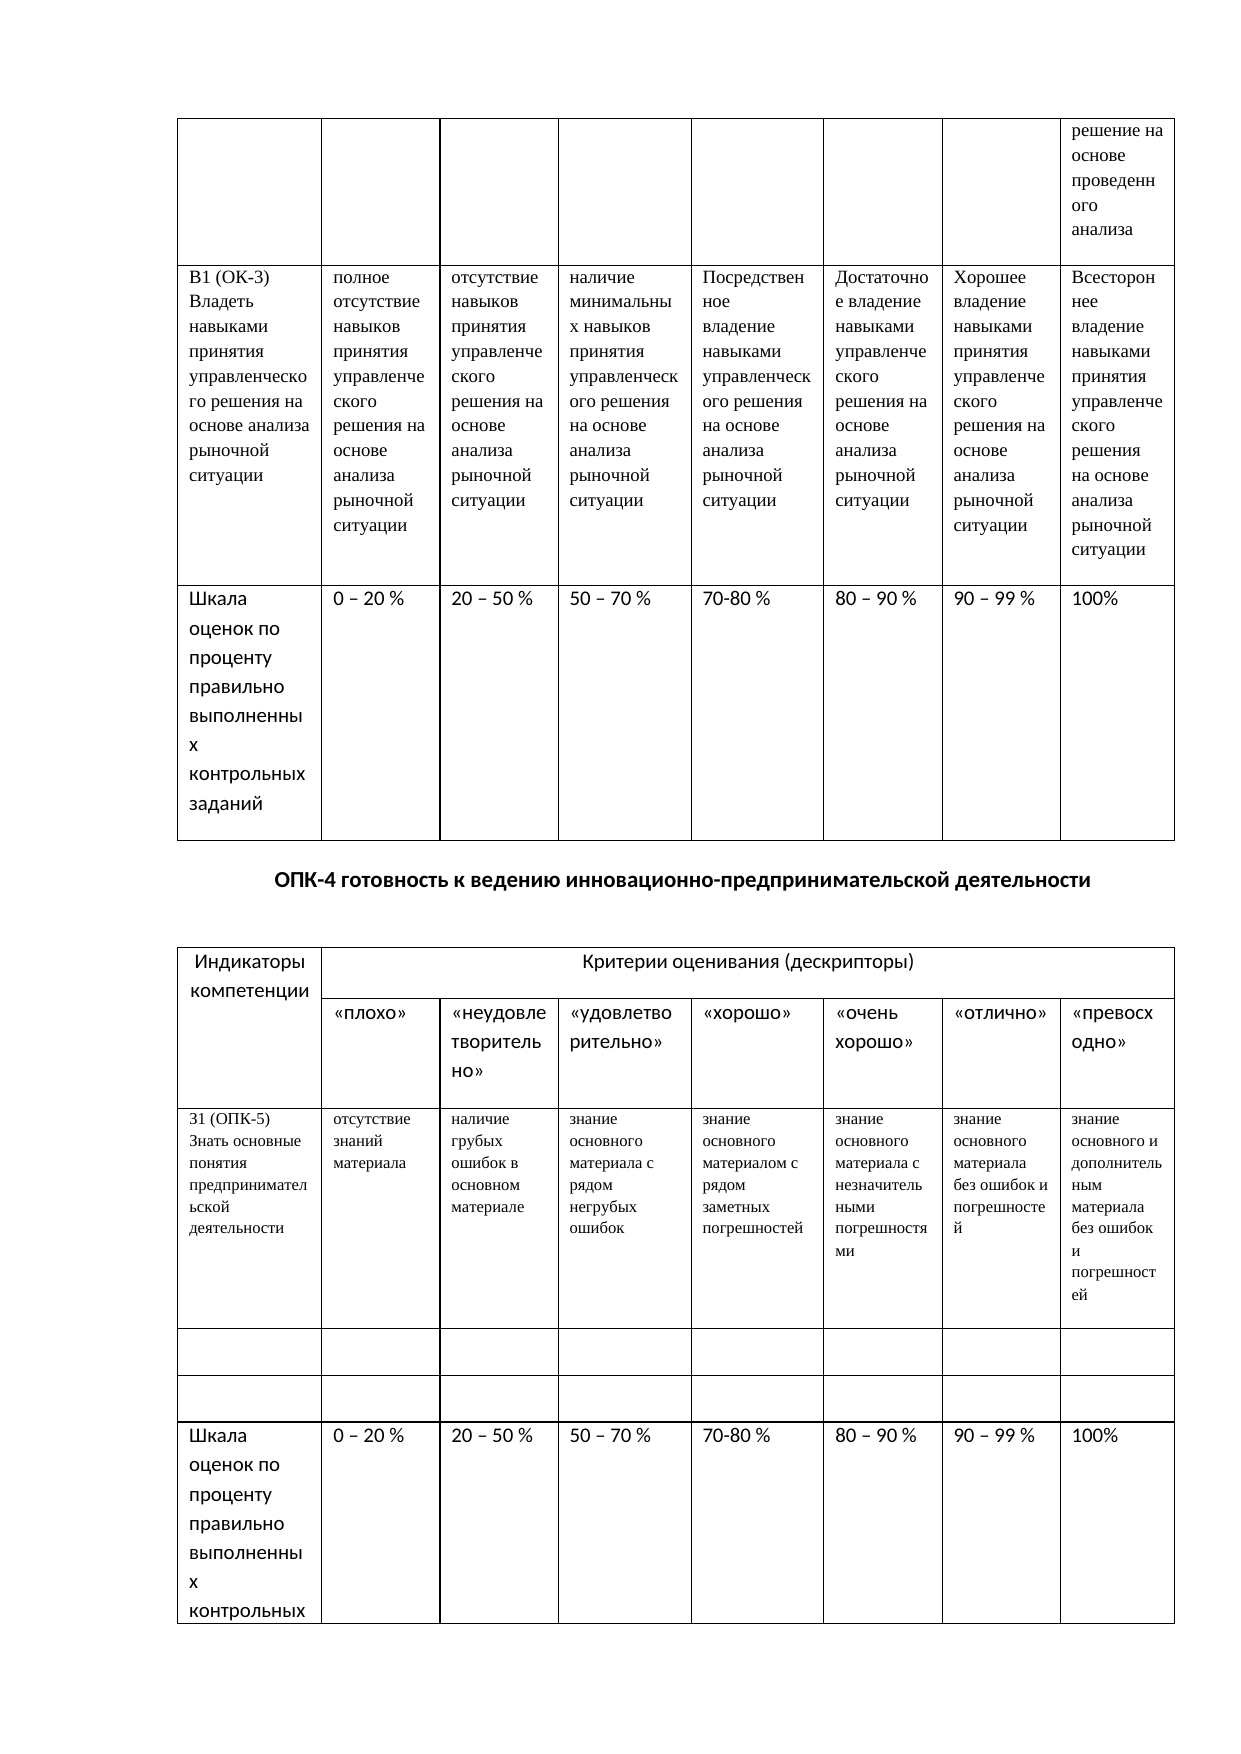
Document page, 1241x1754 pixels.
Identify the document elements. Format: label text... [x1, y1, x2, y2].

table_cell [559, 1329, 691, 1375]
table_cell 0 – 20 % [322, 586, 439, 840]
table_cell 50 – 70 % [559, 1423, 691, 1623]
table_cell знание основного материала с незначительными погрешностями [824, 1109, 942, 1328]
table_cell знание основного и дополнительным материала без ошибок и погрешностей [1061, 1109, 1174, 1328]
table_cell 90 – 99 % [943, 586, 1060, 840]
table_cell [322, 1376, 439, 1421]
table_cell [441, 1329, 558, 1375]
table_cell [178, 119, 321, 264]
table_cell [943, 1329, 1060, 1375]
table_cell 20 – 50 % [441, 586, 558, 840]
table_cell 90 – 99 % [943, 1423, 1060, 1623]
text ОПК-4 готовность к ведению инновационно-предпринимательской деятельности [214, 865, 1152, 893]
table_cell З1 (ОПК-5) Знать основные понятия предпринимательской деятельности [178, 1109, 321, 1328]
table_cell 70-80 % [692, 1423, 823, 1623]
table_cell 0 – 20 % [322, 1423, 439, 1623]
table_cell [692, 1376, 823, 1421]
table_cell «очень хорошо» [824, 999, 942, 1107]
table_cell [824, 119, 942, 264]
table_cell В1 (ОК-3) Владеть навыками принятия управленческого решения на основе анализа рыночной ситуации [178, 266, 321, 584]
table_cell Достаточное владение навыками управленческого решения на основе анализа рыночной ситуации [824, 266, 942, 584]
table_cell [322, 119, 439, 264]
table_header Критерии оценивания (дескрипторы) [322, 948, 1174, 998]
table_cell Посредственное владение навыками управленческого решения на основе анализа рыночной ситуации [692, 266, 823, 584]
table_cell «неудовлетворительно» [441, 999, 558, 1107]
table_cell отсутствие знаний материала [322, 1109, 439, 1328]
table_header Индикаторы компетенции [178, 948, 321, 1107]
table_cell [441, 119, 558, 264]
table_cell [824, 1329, 942, 1375]
table_cell 100% [1061, 1423, 1174, 1623]
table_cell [559, 119, 691, 264]
table_cell 20 – 50 % [441, 1423, 558, 1623]
table_cell знание основного материалом с рядом заметных погрешностей [692, 1109, 823, 1328]
table_cell 80 – 90 % [824, 586, 942, 840]
table_cell «превосходно» [1061, 999, 1174, 1107]
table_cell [1061, 119, 1174, 264]
table_cell «хорошо» [692, 999, 823, 1107]
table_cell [692, 119, 823, 264]
table_cell 100% [1061, 586, 1174, 840]
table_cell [943, 119, 1060, 264]
table_cell наличие минимальных навыков принятия управленческого решения на основе анализа рыночной ситуации [559, 266, 691, 584]
table_cell [559, 1376, 691, 1421]
table_cell Всестороннее владение навыками принятия управленческого решения на основе анализа рыночной ситуации [1061, 266, 1174, 584]
table_cell знание основного материала с рядом негрубых ошибок [559, 1109, 691, 1328]
table_cell Хорошее владение навыками принятия управленческого решения на основе анализа рыночной ситуации [943, 266, 1060, 584]
table_cell 70-80 % [692, 586, 823, 840]
table_cell полное отсутствие навыков принятия управленческого решения на основе анализа рыночной ситуации [322, 266, 439, 584]
table_cell [441, 1376, 558, 1421]
table_cell [692, 1329, 823, 1375]
table_cell наличие грубых ошибок в основном материале [441, 1109, 558, 1328]
table_cell «отлично» [943, 999, 1060, 1107]
table_cell [322, 1329, 439, 1375]
table_cell [824, 1376, 942, 1421]
table_cell [178, 1329, 321, 1375]
table_cell [1061, 1329, 1174, 1375]
table_cell [1061, 1376, 1174, 1421]
table_cell «удовлетворительно» [559, 999, 691, 1107]
table_cell знание основного материала без ошибок и погрешностей [943, 1109, 1060, 1328]
table_cell 80 – 90 % [824, 1423, 942, 1623]
table_cell «плохо» [322, 999, 439, 1107]
table_cell [178, 1376, 321, 1421]
table_cell отсутствие навыков принятия управленческого решения на основе анализа рыночной ситуации [441, 266, 558, 584]
table_cell Шкала оценок по проценту правильно выполненных контрольных заданий [178, 586, 321, 840]
table_cell 50 – 70 % [559, 586, 691, 840]
table_cell [943, 1376, 1060, 1421]
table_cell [178, 1423, 321, 1623]
